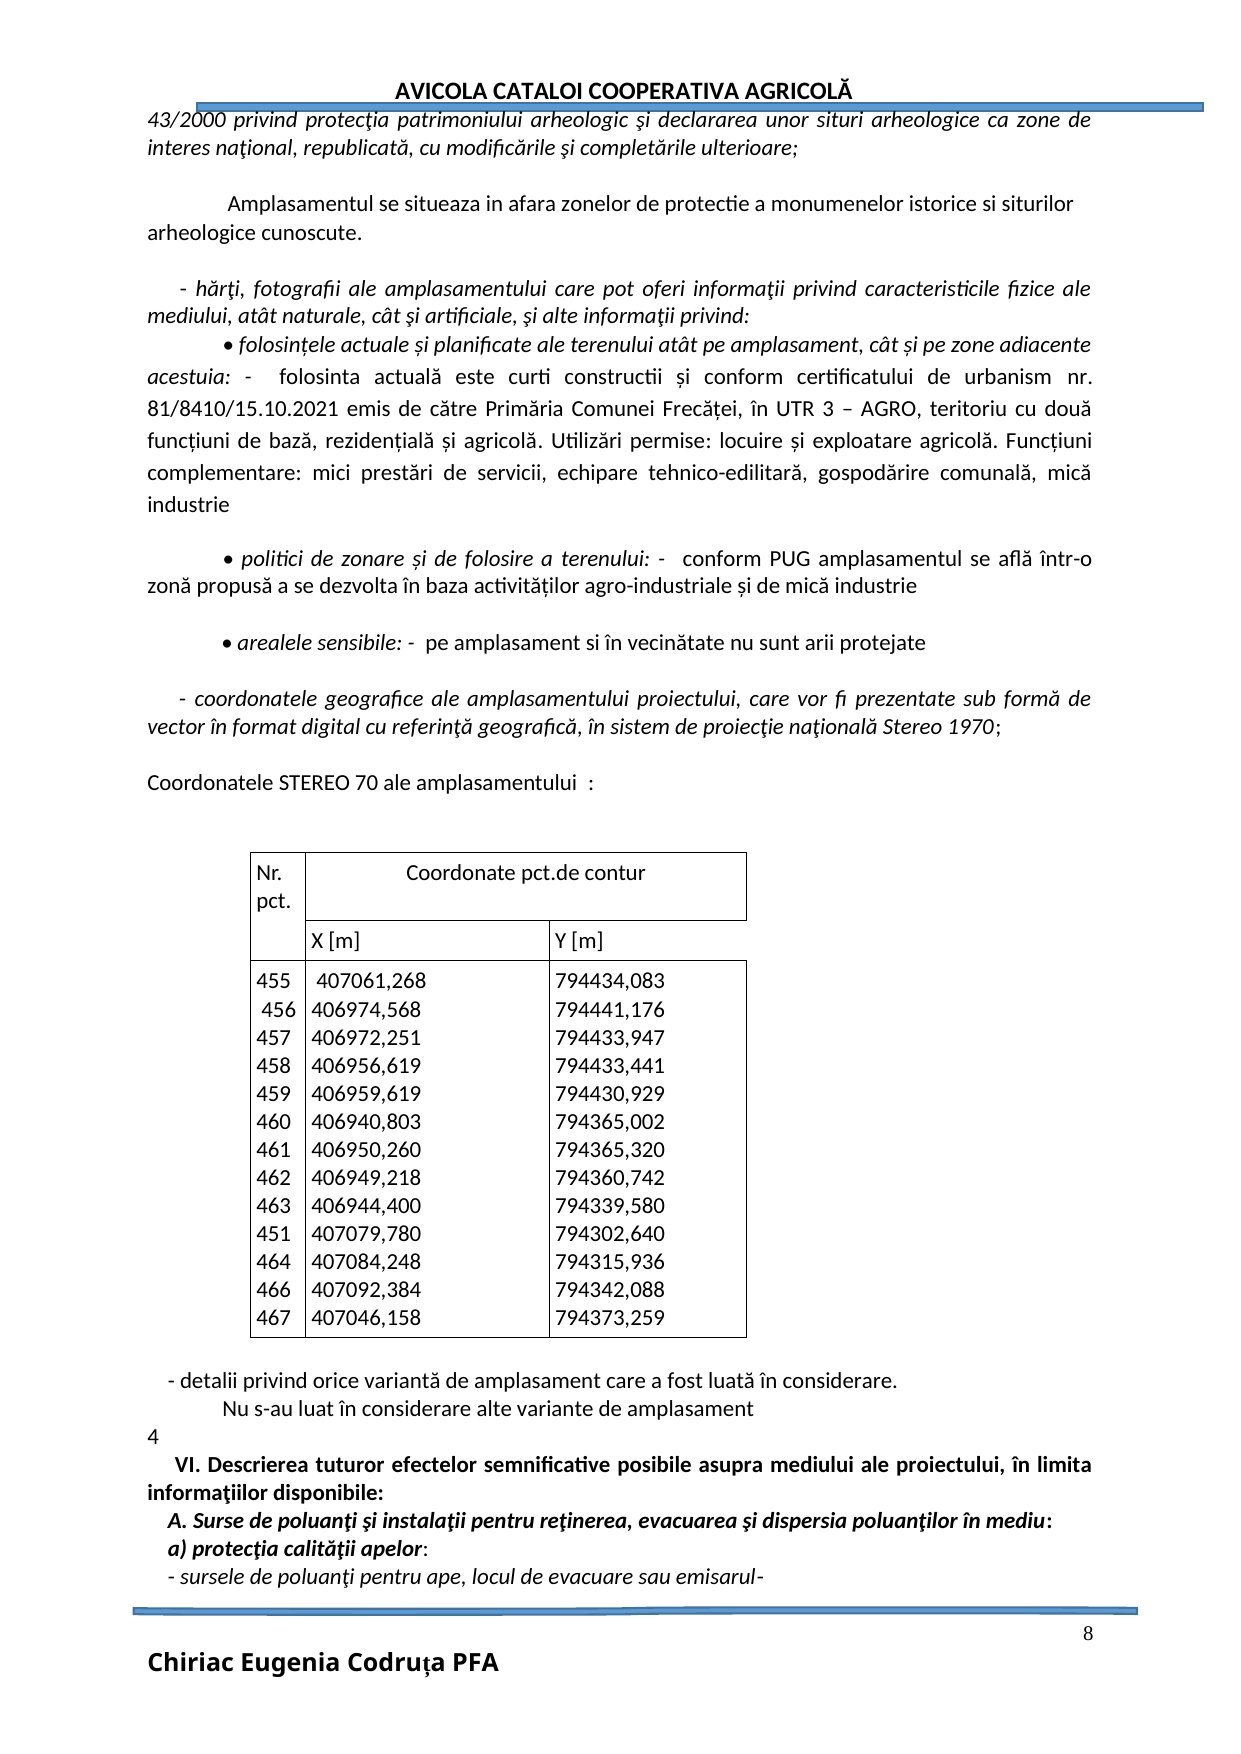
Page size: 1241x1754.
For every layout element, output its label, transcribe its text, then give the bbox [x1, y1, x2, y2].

table_cell X [m] [306, 921, 549, 960]
table_cell 455 456 457 458 459 460 461 462 463 451 464 466 467 [251, 961, 305, 1337]
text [147, 106, 1093, 162]
text 4 [147, 1422, 1093, 1450]
text • arealele sensibile: - pe amplasament si în vecinătate nu sunt arii protejate [147, 628, 1093, 656]
table_cell [251, 920, 305, 960]
text A. Surse de poluanţi şi instalaţii pentru reţinerea, evacuarea şi dispersia poluanţilor în mediu: [147, 1506, 1093, 1534]
text Coordonatele STEREO 70 ale amplasamentului : [147, 768, 1093, 796]
table_header Nr. pct. [251, 853, 305, 920]
text VI. Descrierea tuturor efectelor semnificative posibile asupra mediului ale proiectului, în limita informaţiilor disponibile: [147, 1450, 1093, 1506]
text - sursele de poluanţi pentru ape, locul de evacuare sau emisarul- [147, 1562, 1093, 1590]
text Amplasamentul se situeaza in afara zonelor de protectie a monumenelor istorice si siturilor arheologice cunoscute. [147, 189, 1093, 246]
text • politici de zonare şi de folosire a terenului: - conform PUG amplasamentul se află într-o zonă propusă a se dezvolta în baza activităților agro-industriale și de mică industrie [147, 544, 1093, 600]
text - detalii privind orice variantă de amplasament care a fost luată în considerare. [147, 1366, 1093, 1394]
table_cell 794434,083 794441,176 794433,947 794433,441 794430,929 794365,002 794365,320 794360,742 794339,580 794302,640 794315,936 794342,088 794373,259 [550, 961, 746, 1337]
table_header Coordonate pct.de contur [306, 853, 746, 920]
table_cell 407061,268 406974,568 406972,251 406956,619 406959,619 406940,803 406950,260 406949,218 406944,400 407079,780 407084,248 407092,384 407046,158 [306, 961, 549, 1337]
text • folosinţele actuale şi planificate ale terenului atât pe amplasament, cât şi pe zone adiacente acestuia: - folosinta actuală este curti constructii și conform certificatului de urbanism nr. 81/8410/15.10.2021 emis de către Primăria Comunei Frecăței, în UTR 3 – AGRO, teritoriu cu două funcțiuni de bază, rezidențială și agricolă. Utilizări permise: locuire și exploatare agricolă. Funcțiuni complementare: mici prestări de servicii, echipare tehnico-edilitară, gospodărire comunală, mică industrie [147, 330, 1093, 519]
text - hărţi, fotografii ale amplasamentului care pot oferi informaţii privind caracteristicile fizice ale mediului, atât naturale, cât şi artificiale, şi alte informaţii privind: [147, 274, 1093, 330]
text - coordonatele geografice ale amplasamentului proiectului, care vor fi prezentate sub formă de vector în format digital cu referinţă geografică, în sistem de proiecţie naţională Stereo 1970; [147, 684, 1093, 740]
text Nu s-au luat în considerare alte variante de amplasament [147, 1394, 1093, 1422]
table_cell Y [m] [550, 921, 746, 960]
text a) protecţia calităţii apelor: [147, 1534, 1093, 1562]
